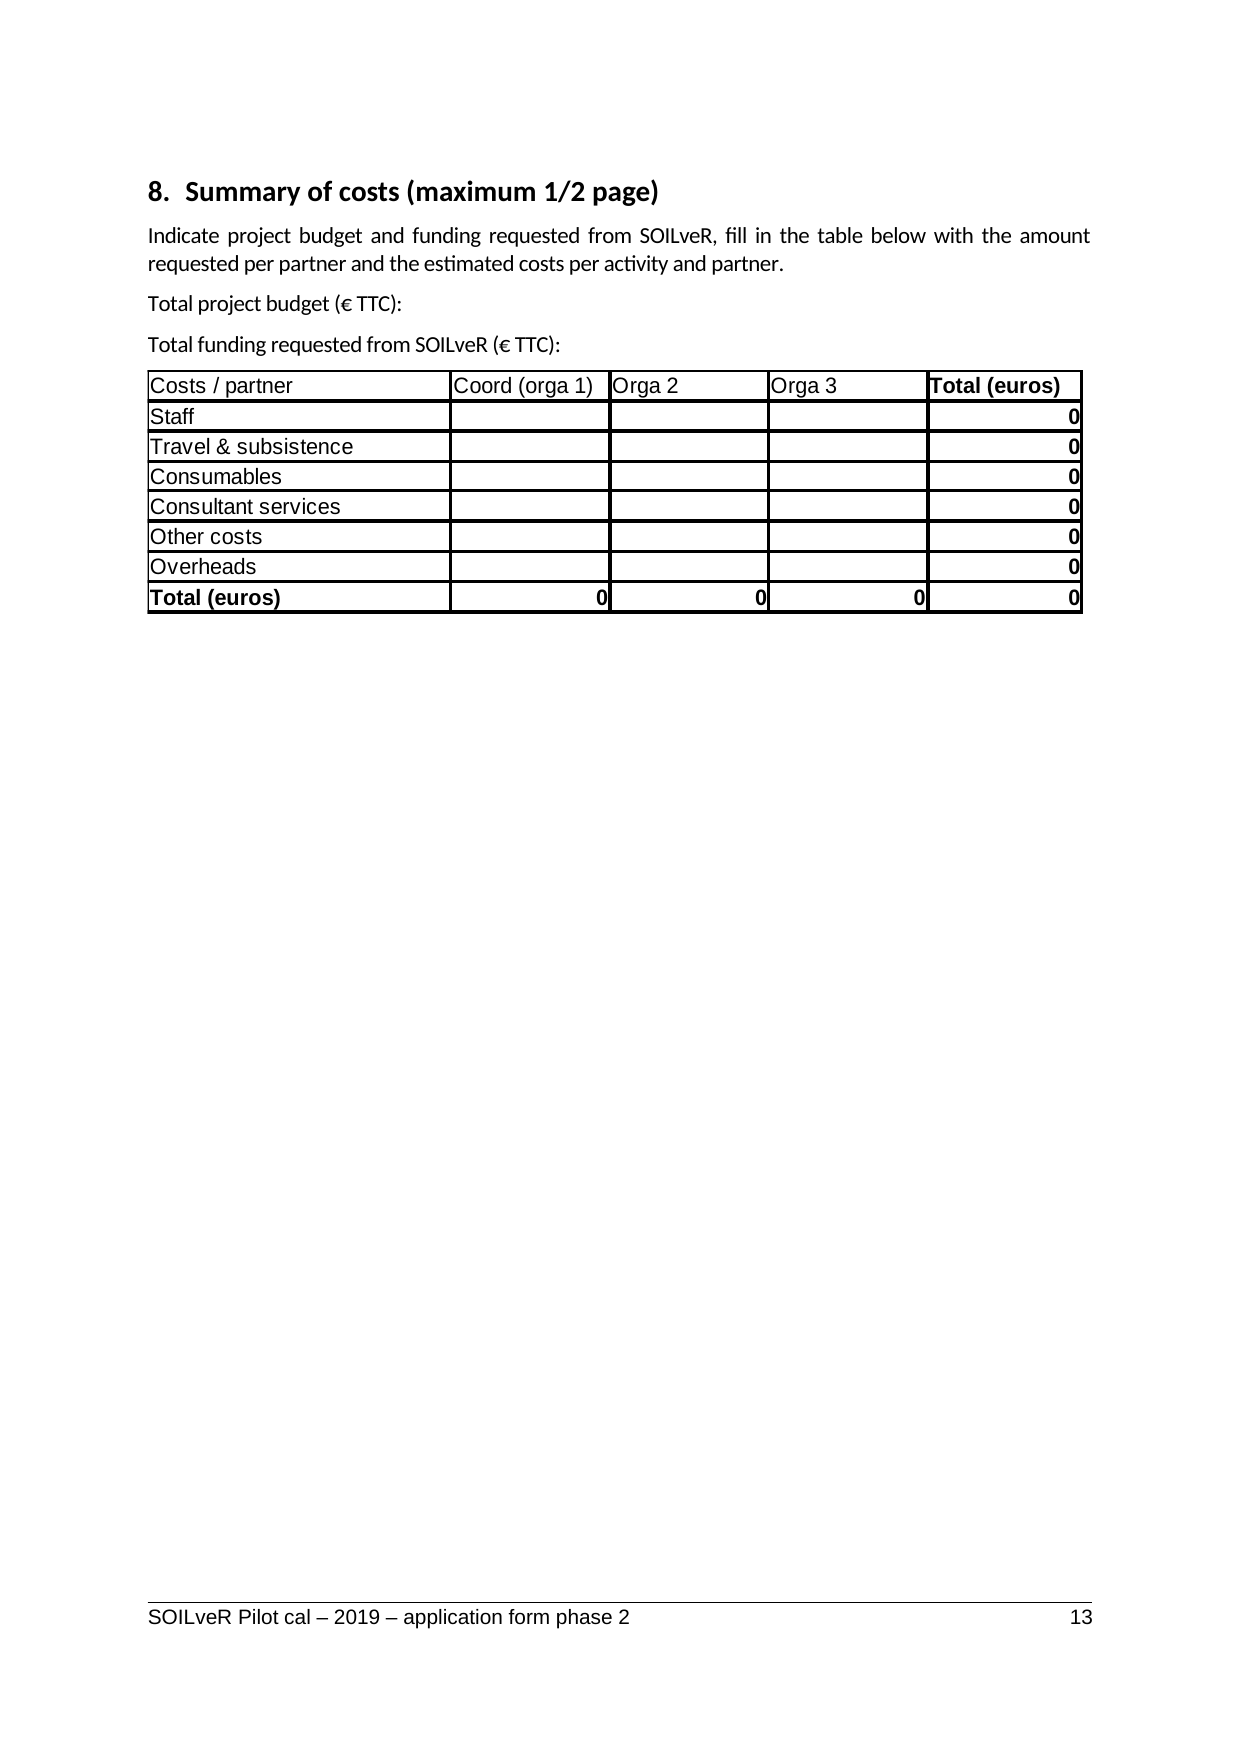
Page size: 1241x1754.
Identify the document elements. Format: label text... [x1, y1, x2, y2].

subtitle Summary of costs (maximum 1/2 page) [148, 173, 1092, 208]
text Indicate project budget and funding requested from SOILveR, fill in the table below with the amount requested per partner and the estimated costs per activity and partner. [148, 221, 1092, 277]
text Total project budget (€ TTC): [148, 289, 1092, 317]
text Total funding requested from SOILveR (€ TTC): [148, 330, 1092, 358]
